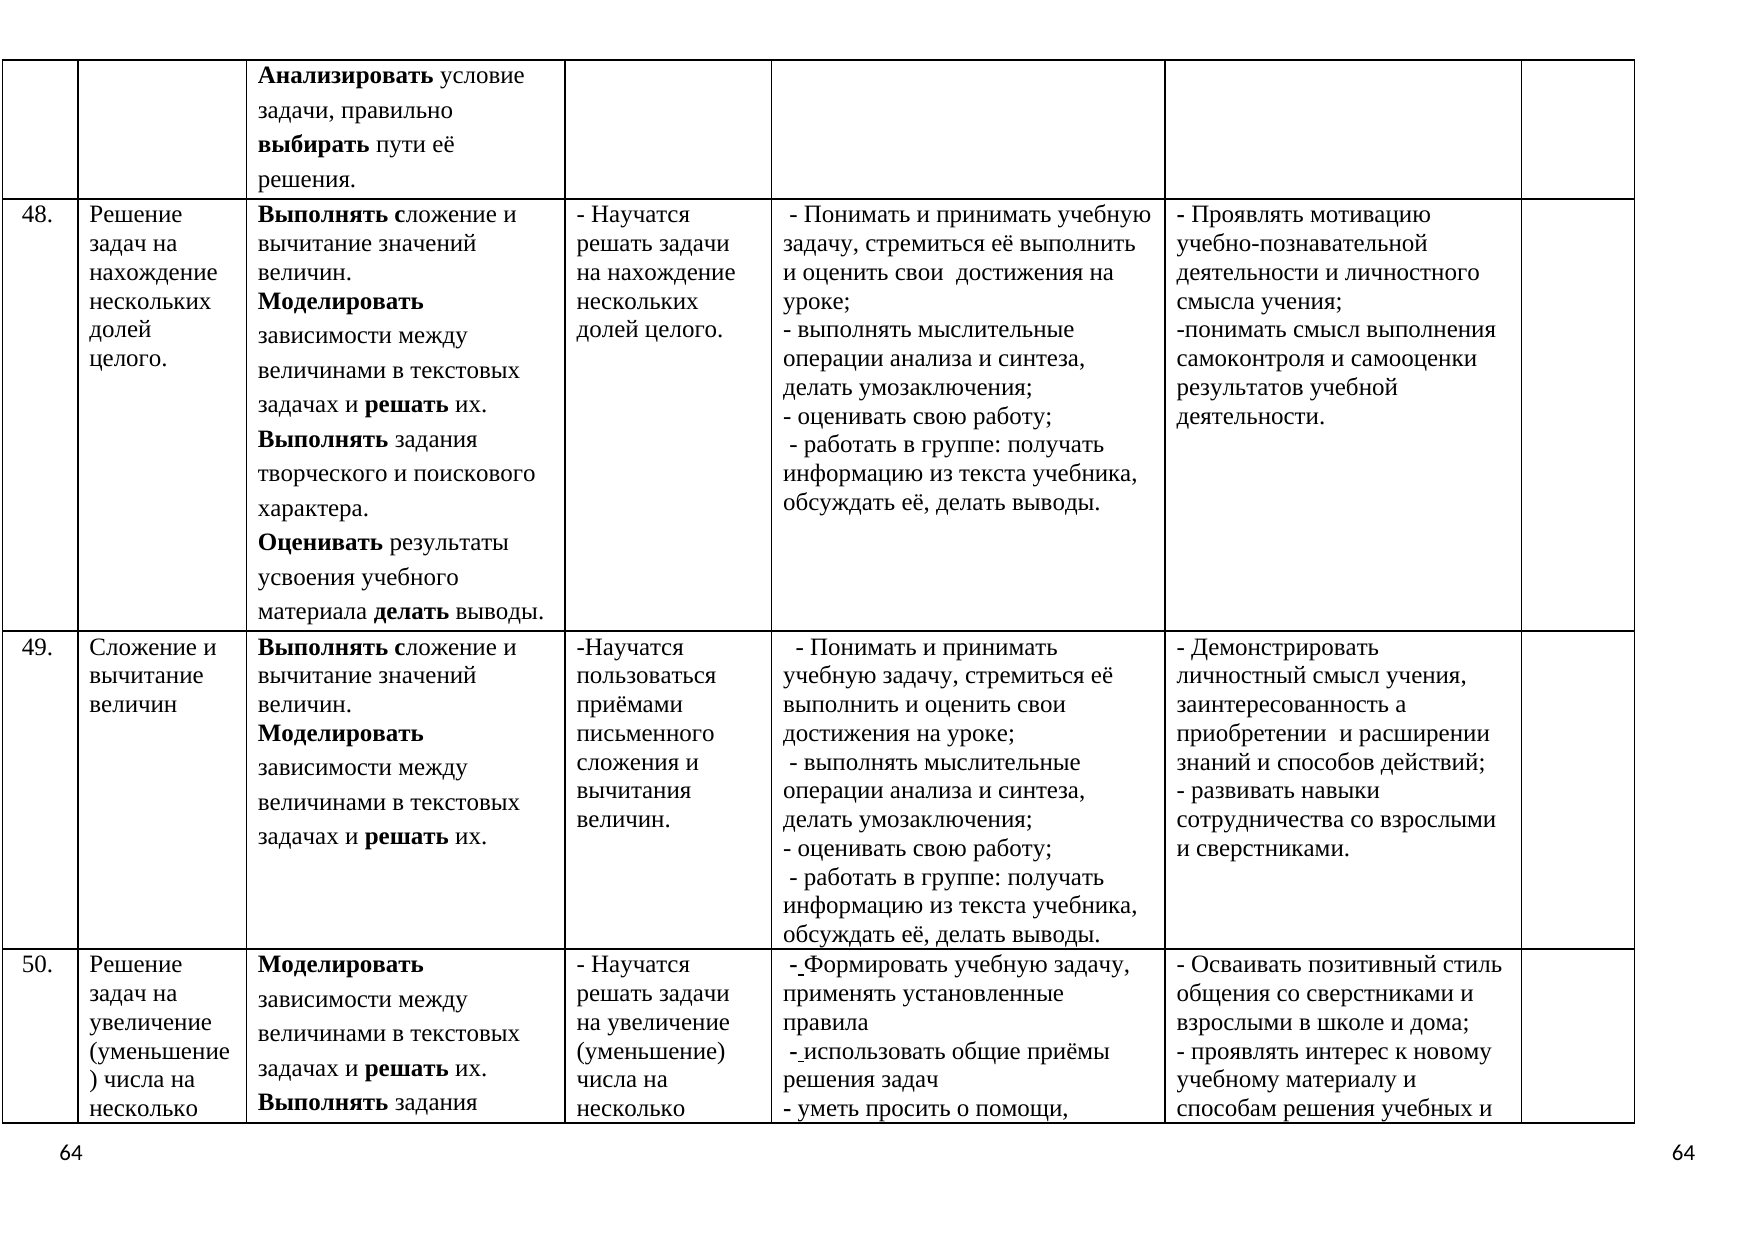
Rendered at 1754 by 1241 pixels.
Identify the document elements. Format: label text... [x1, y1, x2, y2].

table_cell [566, 61, 771, 198]
table_cell - Понимать и принимать учебную задачу, стремиться её выполнить и оценить свои достижения на уроке; - выполнять мыслительные операции анализа и синтеза, делать умозаключения; - оценивать свою работу; - работать в группе: получать информацию из текста учебника, обсуждать её, делать выводы. [772, 200, 1164, 630]
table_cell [566, 950, 771, 1122]
table_cell [1522, 61, 1634, 198]
table_cell [1522, 200, 1634, 630]
table_cell Сложение и вычитание величин [79, 632, 246, 948]
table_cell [1166, 61, 1521, 198]
table_cell - Демонстрировать личностный смысл учения, заинтересованность а приобретении и расширении знаний и способов действий; - развивать навыки сотрудничества со взрослыми и сверстниками. [1166, 632, 1521, 948]
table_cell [247, 61, 564, 198]
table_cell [1166, 950, 1521, 1122]
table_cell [247, 950, 564, 1122]
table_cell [79, 950, 246, 1122]
table_cell [3, 61, 77, 198]
table_cell - Научатся решать задачи на нахождение нескольких долей целого. [566, 200, 771, 630]
table_cell [3, 632, 77, 948]
table_cell - Понимать и принимать учебную задачу, стремиться её выполнить и оценить свои достижения на уроке; - выполнять мыслительные операции анализа и синтеза, делать умозаключения; - оценивать свою работу; - работать в группе: получать информацию из текста учебника, обсуждать её, делать выводы. [772, 632, 1164, 948]
table_cell [3, 200, 77, 630]
table_cell Выполнять сложение и вычитание значений величин. Моделировать зависимости между величинами в текстовых задачах и решать их. Выполнять задания творческого и поискового характера. Оценивать результаты усвоения учебного материала делать выводы. [247, 200, 564, 630]
table_cell -Научатся пользоваться приёмами письменного сложения и вычитания величин. [566, 632, 771, 948]
table_cell [1522, 950, 1634, 1122]
table_cell [1522, 632, 1634, 948]
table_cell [79, 61, 246, 198]
table_cell [3, 950, 77, 1122]
table_cell - Проявлять мотивацию учебно-познавательной деятельности и личностного смысла учения; -понимать смысл выполнения самоконтроля и самооценки результатов учебной деятельности. [1166, 200, 1521, 630]
table_cell Выполнять сложение и вычитание значений величин. Моделировать зависимости между величинами в текстовых задачах и решать их. [247, 632, 564, 948]
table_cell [772, 950, 1164, 1122]
table_cell Решение задач на нахождение нескольких долей целого. [79, 200, 246, 630]
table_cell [772, 61, 1164, 198]
